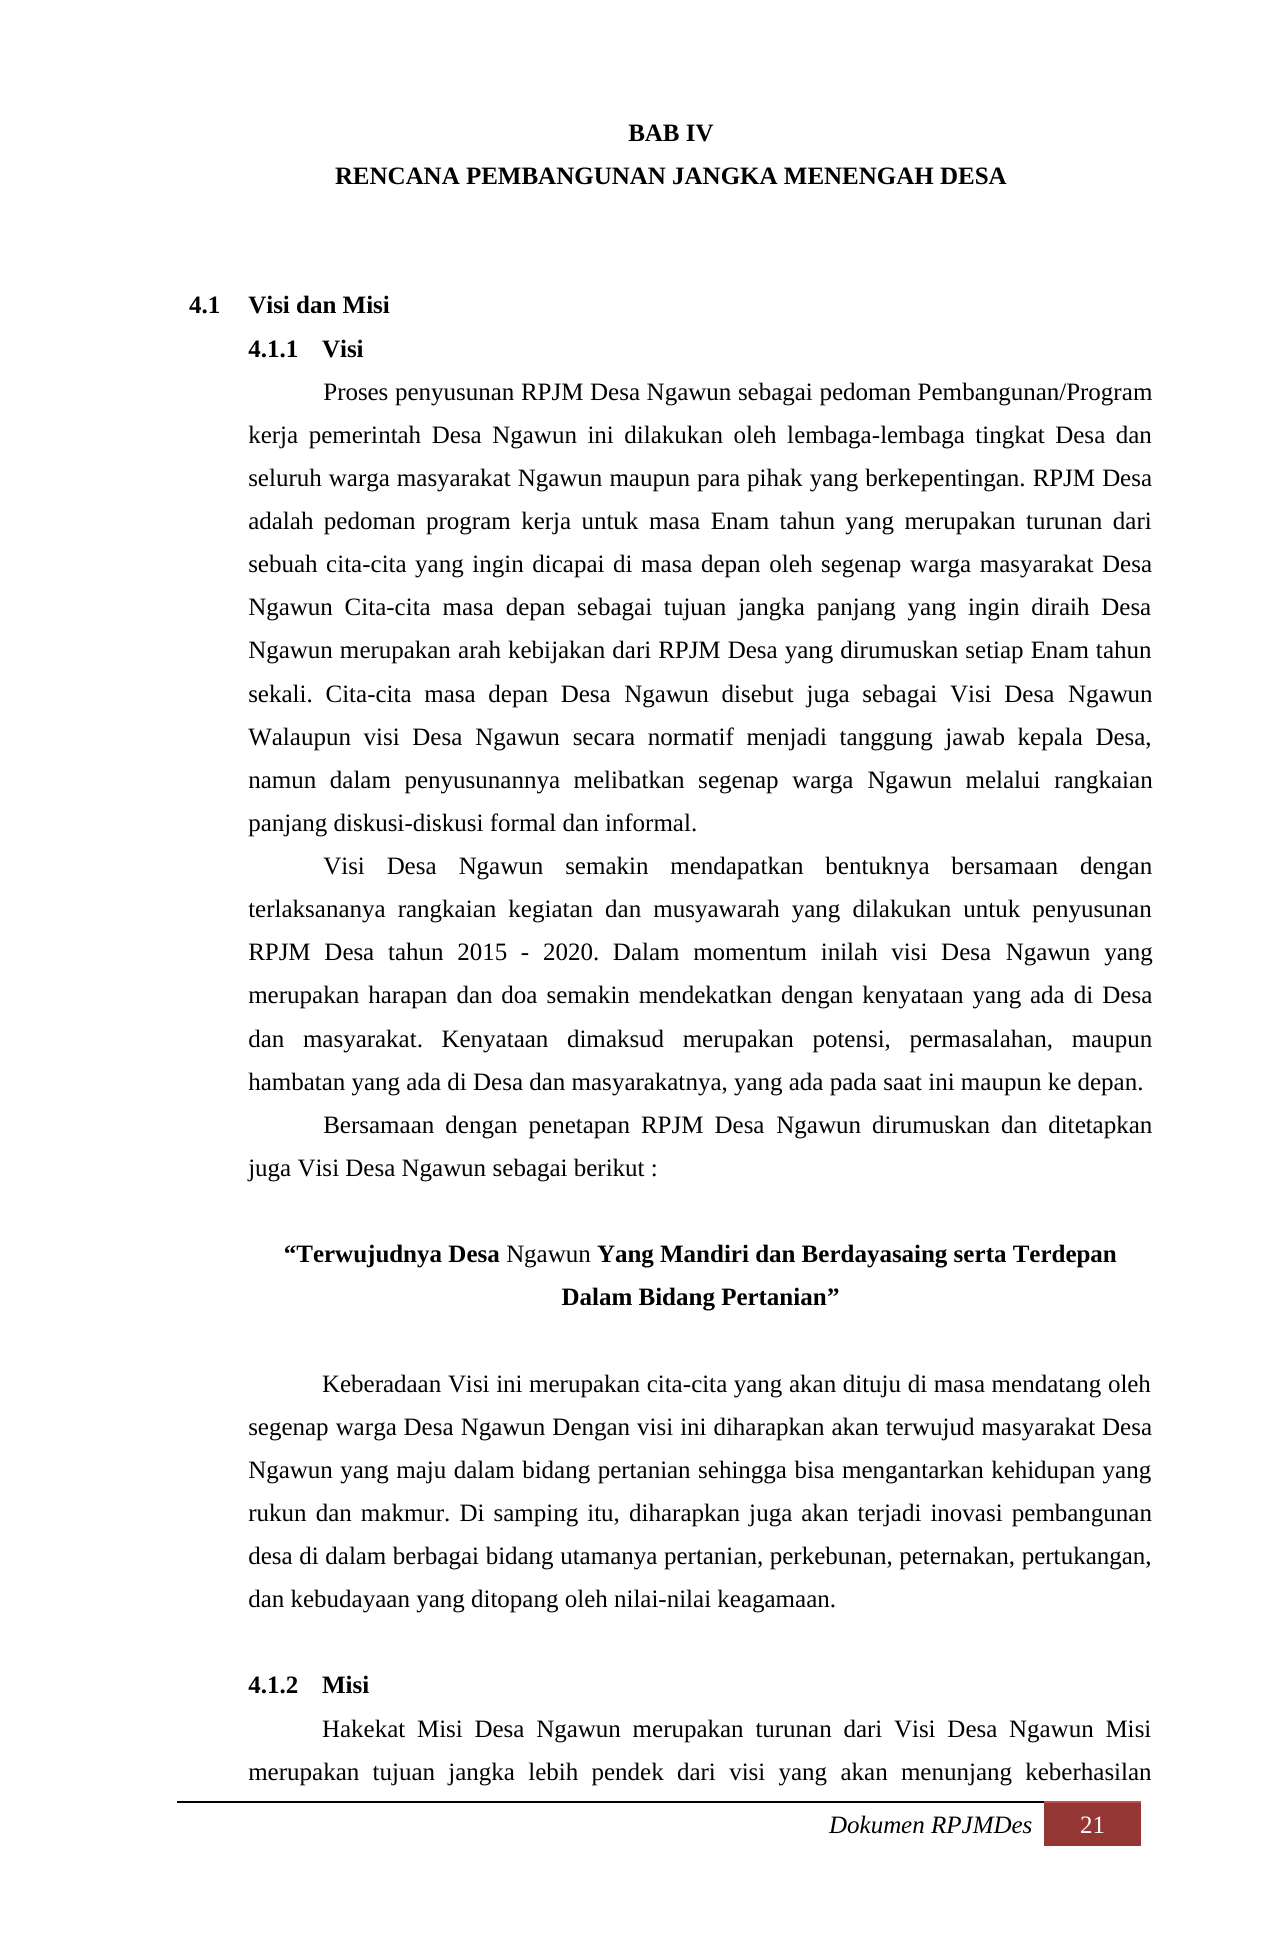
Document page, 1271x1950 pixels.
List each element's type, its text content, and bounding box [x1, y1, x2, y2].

text “Terwujudnya Desa Ngawun Yang Mandiri dan Berdayasaing serta Terdepan Dalam Bidang Pertanian” [248, 1239, 1153, 1311]
text Proses penyusunan RPJM Desa Ngawun sebagai pedoman Pembangunan/Program kerja pemerintah Desa Ngawun ini dilakukan oleh lembaga-lembaga tingkat Desa dan seluruh warga masyarakat Ngawun maupun para pihak yang berkepentingan. RPJM Desa adalah pedoman program kerja untuk masa Enam tahun yang merupakan turunan dari sebuah cita-cita yang ingin dicapai di masa depan oleh segenap warga masyarakat Desa Ngawun Cita-cita masa depan sebagai tujuan jangka panjang yang ingin diraih Desa Ngawun merupakan arah kebijakan dari RPJM Desa yang dirumuskan setiap Enam tahun sekali. Cita-cita masa depan Desa Ngawun disebut juga sebagai Visi Desa Ngawun Walaupun visi Desa Ngawun secara normatif menjadi tanggung jawab kepala Desa, namun dalam penyusunannya melibatkan segenap warga Ngawun melalui rangkaian panjang diskusi-diskusi formal dan informal. [248, 377, 1153, 837]
text Bersamaan dengan penetapan RPJM Desa Ngawun dirumuskan dan ditetapkan juga Visi Desa Ngawun sebagai berikut : [248, 1110, 1153, 1182]
list Visi dan Misi [189, 291, 1153, 319]
text Visi Desa Ngawun semakin mendapatkan bentuknya bersamaan dengan terlaksananya rangkaian kegiatan dan musyawarah yang dilakukan untuk penyusunan RPJM Desa tahun 2015 - 2020. Dalam momentum inilah visi Desa Ngawun yang merupakan harapan dan doa semakin mendekatkan dengan kenyataan yang ada di Desa dan masyarakat. Kenyataan dimaksud merupakan potensi, permasalahan, maupun hambatan yang ada di Desa dan masyarakatnya, yang ada pada saat ini maupun ke depan. [248, 851, 1153, 1096]
text BAB IV [189, 118, 1153, 147]
list Misi [248, 1671, 1153, 1699]
list Visi [248, 334, 1153, 362]
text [248, 1714, 1153, 1786]
text RENCANA PEMBANGUNAN JANGKA MENENGAH DESA [189, 161, 1153, 190]
text Keberadaan Visi ini merupakan cita-cita yang akan dituju di masa mendatang oleh segenap warga Desa Ngawun Dengan visi ini diharapkan akan terwujud masyarakat Desa Ngawun yang maju dalam bidang pertanian sehingga bisa mengantarkan kehidupan yang rukun dan makmur. Di samping itu, diharapkan juga akan terjadi inovasi pembangunan desa di dalam berbagai bidang utamanya pertanian, perkebunan, peternakan, pertukangan, dan kebudayaan yang ditopang oleh nilai-nilai keagamaan. [248, 1369, 1153, 1613]
